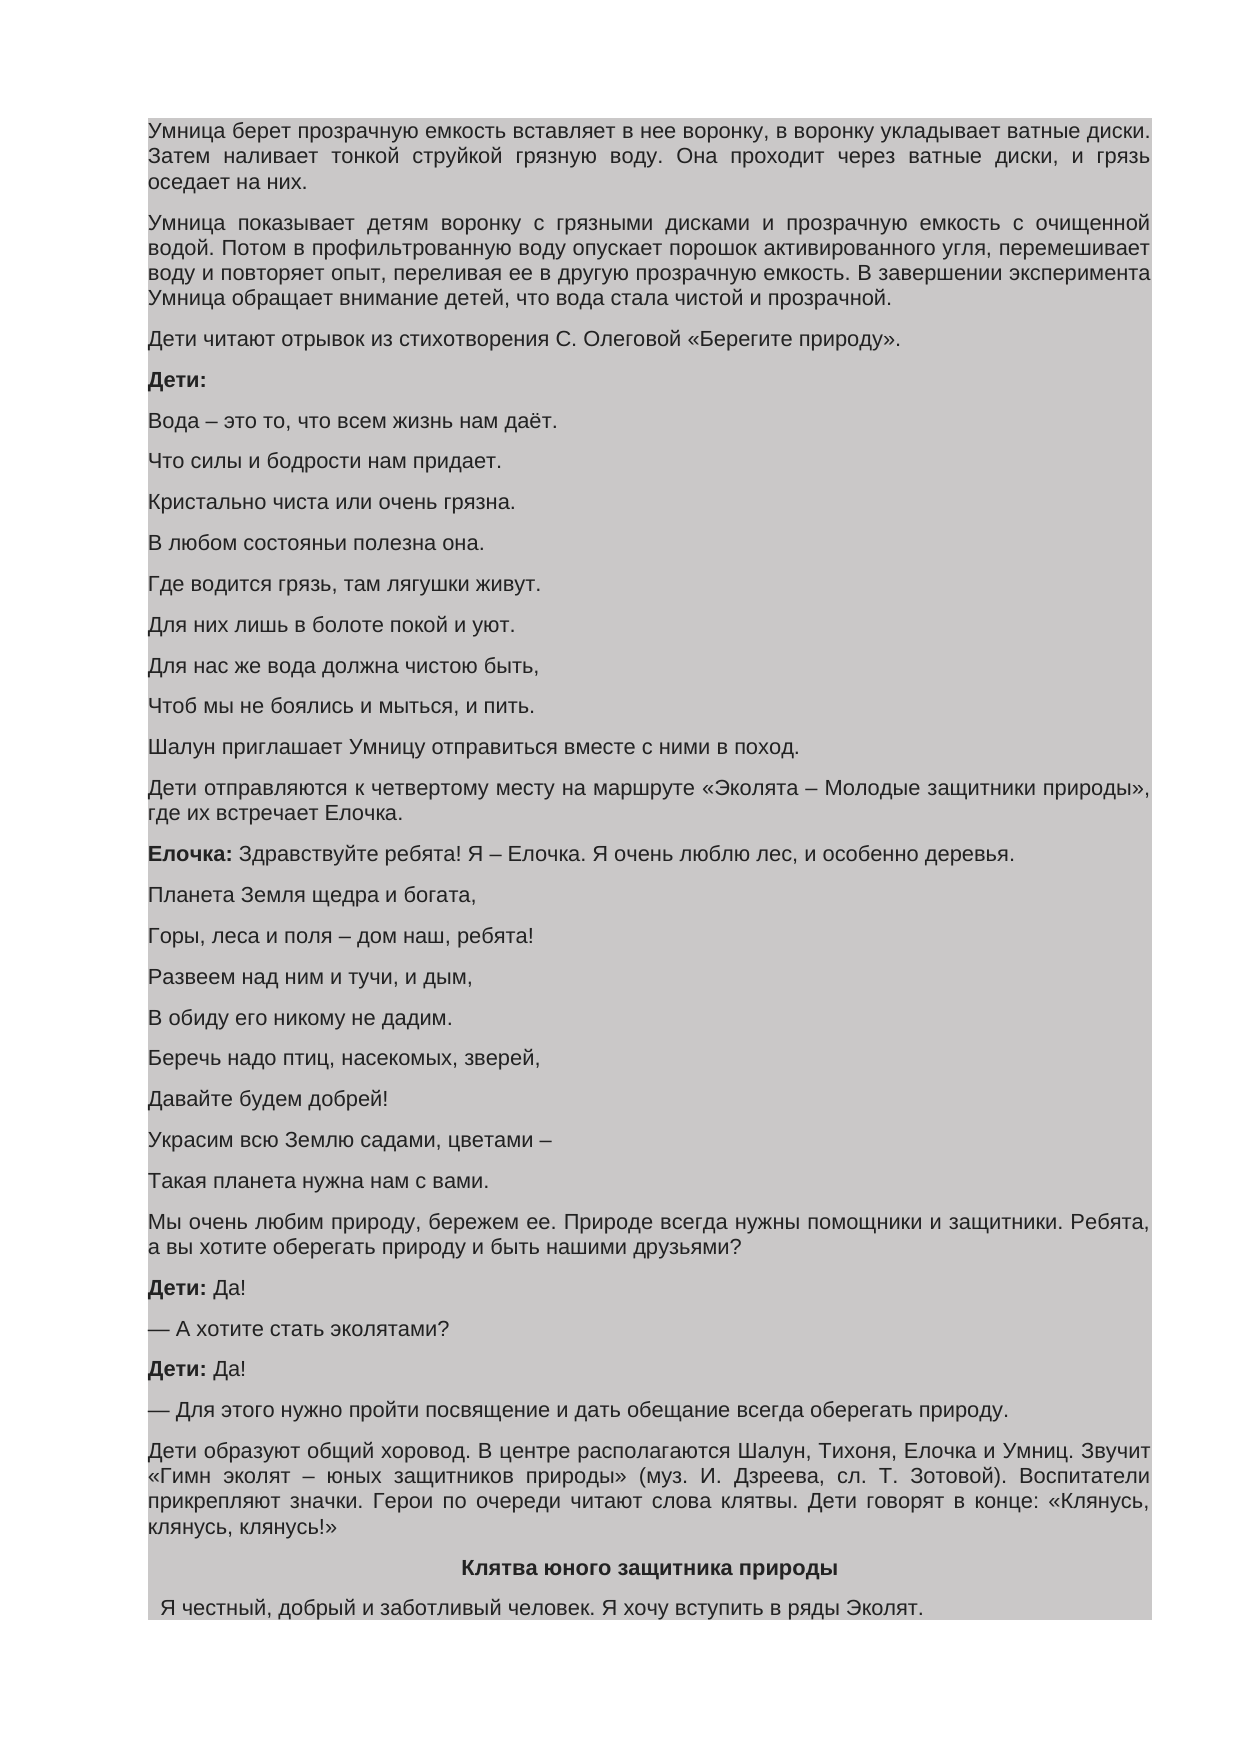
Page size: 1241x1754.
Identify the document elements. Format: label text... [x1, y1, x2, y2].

text Дети: Да! [148, 1356, 1152, 1381]
text Я честный, добрый и заботливый человек. Я хочу вступить в ряды Эколят. [148, 1595, 1152, 1620]
text Развеем над ним и тучи, и дым, [148, 963, 1152, 989]
text — Для этого нужно пройти посвящение и дать обещание всегда оберегать природу. [148, 1397, 1152, 1422]
text Давайте будем добрей! [148, 1086, 1152, 1111]
text Дети отправляются к четвертому месту на маршруте «Эколята – Молодые защитники природы», где их встречает Елочка. [148, 775, 1152, 825]
text В любом состояньи полезна она. [148, 530, 1152, 555]
text Где водится грязь, там лягушки живут. [148, 571, 1152, 596]
text Для нас же вода должна чистою быть, [148, 652, 1152, 678]
text Дети образуют общий хоровод. В центре располагаются Шалун, Тихоня, Елочка и Умниц. Звучит «Гимн эколят – юных защитников природы» (муз. И. Дзреева, сл. Т. Зотовой). Воспитатели прикрепляют значки. Герои по очереди читают слова клятвы. Дети говорят в конце: «Клянусь, клянусь, клянусь!» [148, 1438, 1152, 1539]
text Дети: Да! [148, 1274, 1152, 1300]
text Беречь надо птиц, насекомых, зверей, [148, 1045, 1152, 1070]
text Такая планета нужна нам с вами. [148, 1168, 1152, 1193]
text Чтоб мы не боялись и мыться, и пить. [148, 693, 1152, 718]
text Дети читают отрывок из стихотворения С. Олеговой «Берегите природу». [148, 326, 1152, 351]
text Горы, леса и поля – дом наш, ребята! [148, 923, 1152, 948]
text Для них лишь в болоте покой и уют. [148, 612, 1152, 637]
text Мы очень любим природу, бережем ее. Природе всегда нужны помощники и защитники. Ребята, а вы хотите оберегать природу и быть нашими друзьями? [148, 1208, 1152, 1259]
text Умница берет прозрачную емкость вставляет в нее воронку, в воронку укладывает ватные диски. Затем наливает тонкой струйкой грязную воду. Она проходит через ватные диски, и грязь оседает на них. [148, 118, 1152, 194]
text В обиду его никому не дадим. [148, 1004, 1152, 1029]
text Дети: [148, 367, 1152, 392]
text — А хотите стать эколятами? [148, 1315, 1152, 1341]
text Кристально чиста или очень грязна. [148, 489, 1152, 514]
text Украсим всю Землю садами, цветами – [148, 1127, 1152, 1152]
text Елочка: Здравствуйте ребята! Я – Елочка. Я очень люблю лес, и особенно деревья. [148, 841, 1152, 866]
text Что силы и бодрости нам придает. [148, 448, 1152, 473]
text Вода – это то, что всем жизнь нам даёт. [148, 407, 1152, 433]
text Шалун приглашает Умницу отправиться вместе с ними в поход. [148, 734, 1152, 759]
text Клятва юного защитника природы [148, 1554, 1152, 1579]
text Умница показывает детям воронку с грязными дисками и прозрачную емкость с очищенной водой. Потом в профильтрованную воду опускает порошок активированного угля, перемешивает воду и повторяет опыт, переливая ее в другую прозрачную емкость. В завершении эксперимента Умница обращает внимание детей, что вода стала чистой и прозрачной. [148, 209, 1152, 310]
text Планета Земля щедра и богата, [148, 882, 1152, 907]
